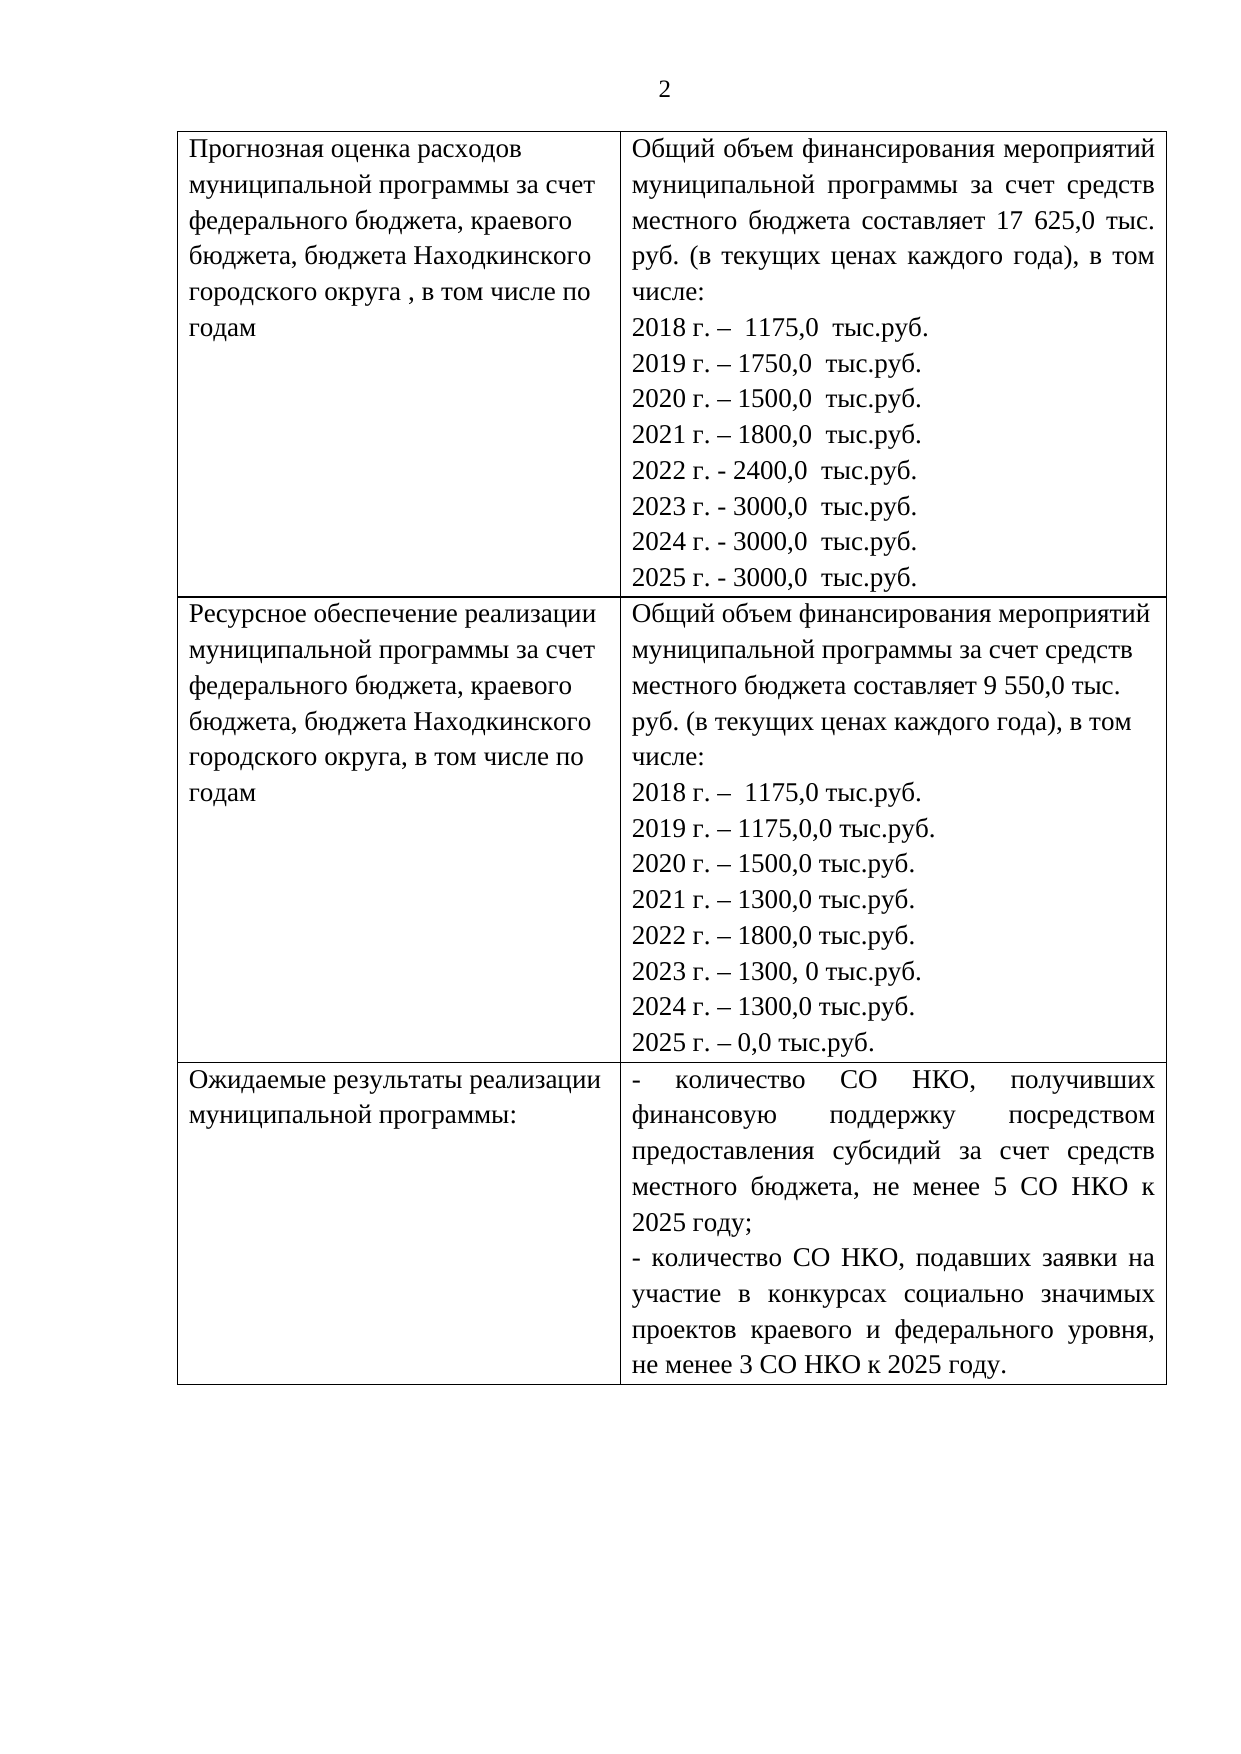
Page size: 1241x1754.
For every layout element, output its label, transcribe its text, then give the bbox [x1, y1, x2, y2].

table_cell Прогнозная оценка расходов муниципальной программы за счет федерального бюджета, краевого бюджета, бюджета Находкинского городского округа , в том числе по годам [178, 132, 620, 596]
table_cell Общий объем финансирования мероприятий муниципальной программы за счет средств местного бюджета составляет 17 625,0 тыс. руб. (в текущих ценах каждого года), в том числе: 2018 г. – 1175,0 тыс.руб. 2019 г. – 1750,0 тыс.руб. 2020 г. – 1500,0 тыс.руб. 2021 г. – 1800,0 тыс.руб. 2022 г. - 2400,0 тыс.руб. 2023 г. - 3000,0 тыс.руб. 2024 г. - 3000,0 тыс.руб. 2025 г. - 3000,0 тыс.руб. [621, 132, 1166, 596]
table_cell - количество СО НКО, получивших финансовую поддержку посредством предоставления субсидий за счет средств местного бюджета, не менее 5 СО НКО к 2025 году; - количество СО НКО, подавших заявки на участие в конкурсах социально значимых проектов краевого и федерального уровня, не менее 3 СО НКО к 2025 году. [621, 1063, 1166, 1384]
table_cell Общий объем финансирования мероприятий муниципальной программы за счет средств местного бюджета составляет 9 550,0 тыс. руб. (в текущих ценах каждого года), в том числе: 2018 г. – 1175,0 тыс.руб. 2019 г. – 1175,0,0 тыс.руб. 2020 г. – 1500,0 тыс.руб. 2021 г. – 1300,0 тыс.руб. 2022 г. – 1800,0 тыс.руб. 2023 г. – 1300, 0 тыс.руб. 2024 г. – 1300,0 тыс.руб. 2025 г. – 0,0 тыс.руб. [621, 598, 1166, 1062]
table_cell Ресурсное обеспечение реализации муниципальной программы за счет федерального бюджета, краевого бюджета, бюджета Находкинского городского округа, в том числе по годам [178, 598, 620, 1062]
table_cell Ожидаемые результаты реализации муниципальной программы: [178, 1063, 620, 1384]
